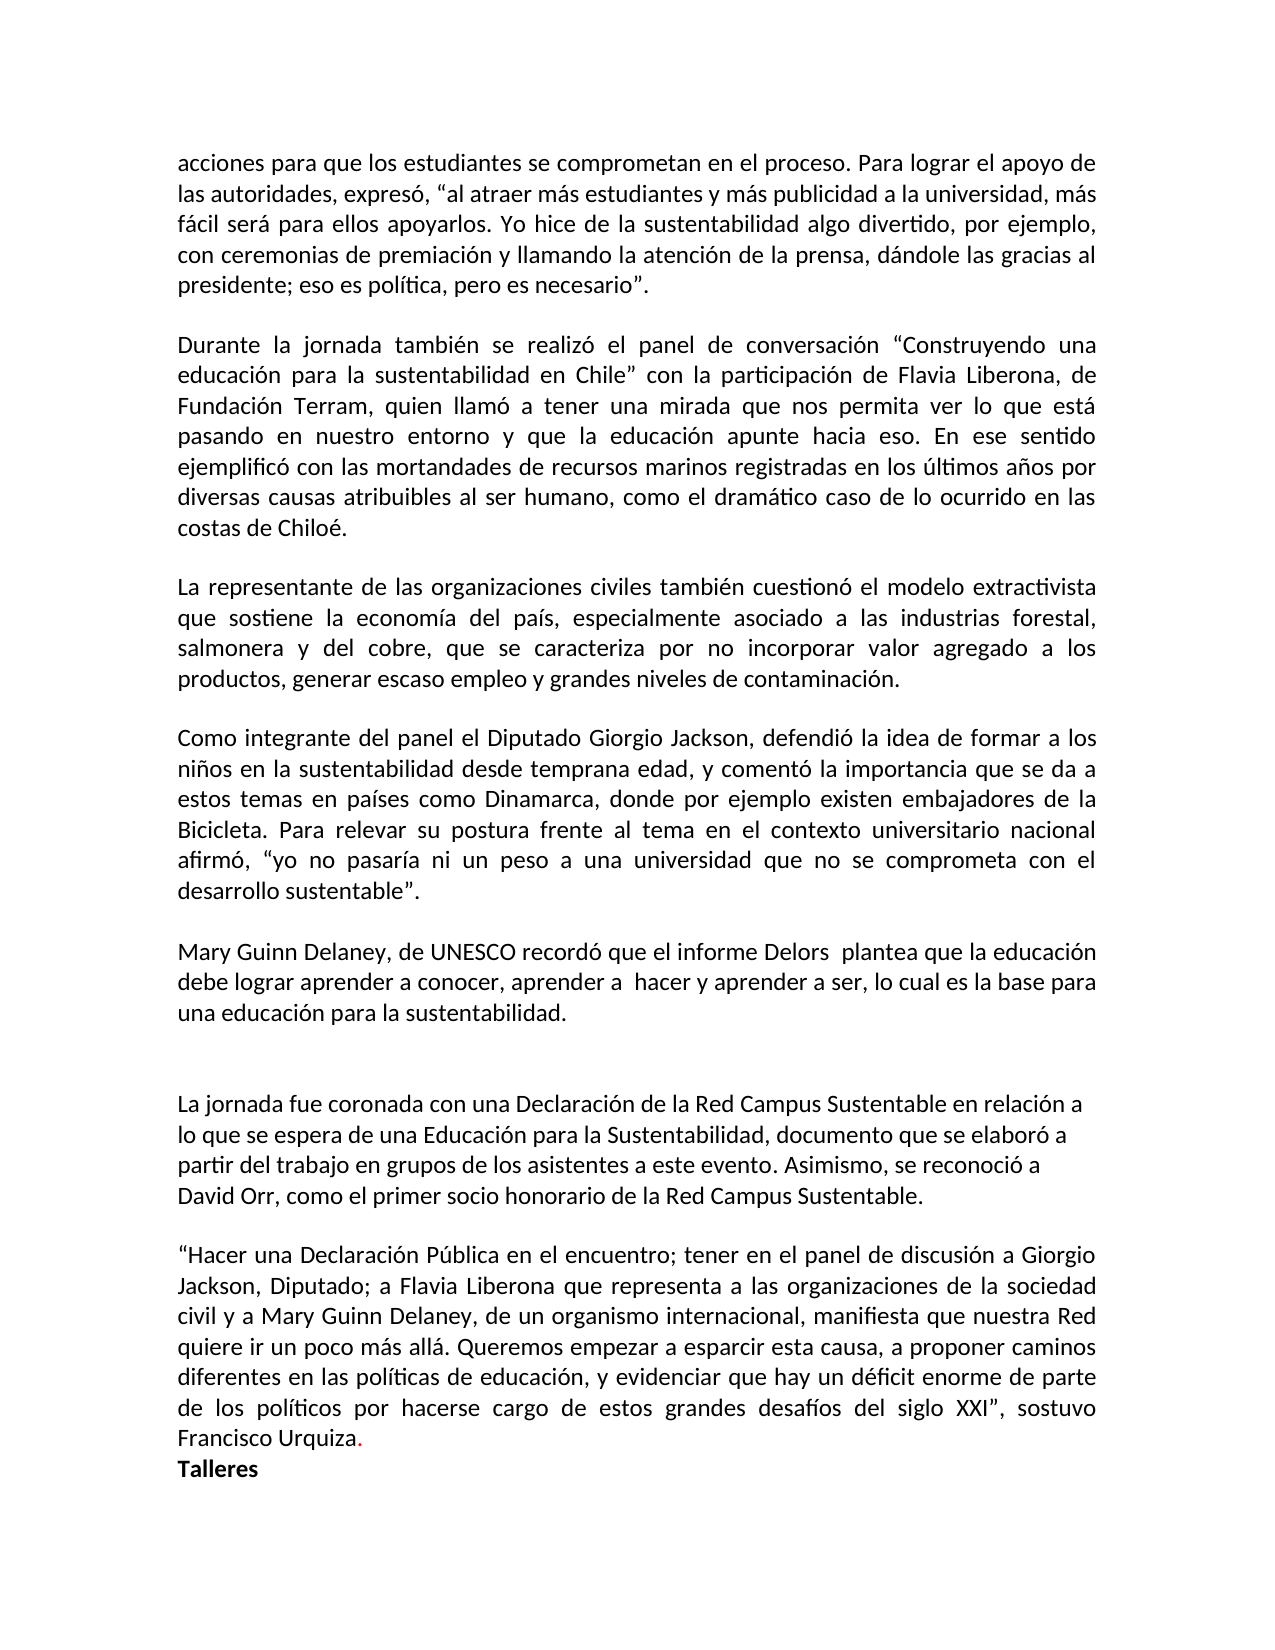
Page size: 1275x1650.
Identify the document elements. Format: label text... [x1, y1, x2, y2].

text Mary Guinn Delaney, de UNESCO recordó que el informe Delors plantea que la educación debe lograr aprender a conocer, aprender a hacer y aprender a ser, lo cual es la base para una educación para la sustentabilidad. [177, 936, 1098, 1027]
text Talleres [177, 1453, 1098, 1483]
text “Hacer una Declaración Pública en el encuentro; tener en el panel de discusión a Giorgio Jackson, Diputado; a Flavia Liberona que representa a las organizaciones de la sociedad civil y a Mary Guinn Delaney, de un organismo internacional, manifiesta que nuestra Red quiere ir un poco más allá. Queremos empezar a esparcir esta causa, a proponer caminos diferentes en las políticas de educación, y evidenciar que hay un déficit enorme de parte de los políticos por hacerse cargo de estos grandes desafíos del siglo XXI”, sostuvo Francisco Urquiza. [177, 1239, 1098, 1453]
text La representante de las organizaciones civiles también cuestionó el modelo extractivista que sostiene la economía del país, especialmente asociado a las industrias forestal, salmonera y del cobre, que se caracteriza por no incorporar valor agregado a los productos, generar escaso empleo y grandes niveles de contaminación. [177, 571, 1098, 693]
text La jornada fue coronada con una Declaración de la Red Campus Sustentable en relación a lo que se espera de una Educación para la Sustentabilidad, documento que se elaboró a partir del trabajo en grupos de los asistentes a este evento. Asimismo, se reconoció a David Orr, como el primer socio honorario de la Red Campus Sustentable. [177, 1088, 1098, 1211]
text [177, 148, 1098, 300]
text Durante la jornada también se realizó el panel de conversación “Construyendo una educación para la sustentabilidad en Chile” con la participación de Flavia Liberona, de Fundación Terram, quien llamó a tener una mirada que nos permita ver lo que está pasando en nuestro entorno y que la educación apunte hacia eso. En ese sentido ejemplificó con las mortandades de recursos marinos registradas en los últimos años por diversas causas atribuibles al ser humano, como el dramático caso de lo ocurrido en las costas de Chiloé. [177, 329, 1098, 543]
text Como integrante del panel el Diputado Giorgio Jackson, defendió la idea de formar a los niños en la sustentabilidad desde temprana edad, y comentó la importancia que se da a estos temas en países como Dinamarca, donde por ejemplo existen embajadores de la Bicicleta. Para relevar su postura frente al tema en el contexto universitario nacional afirmó, “yo no pasaría ni un peso a una universidad que no se comprometa con el desarrollo sustentable”. [177, 722, 1098, 905]
